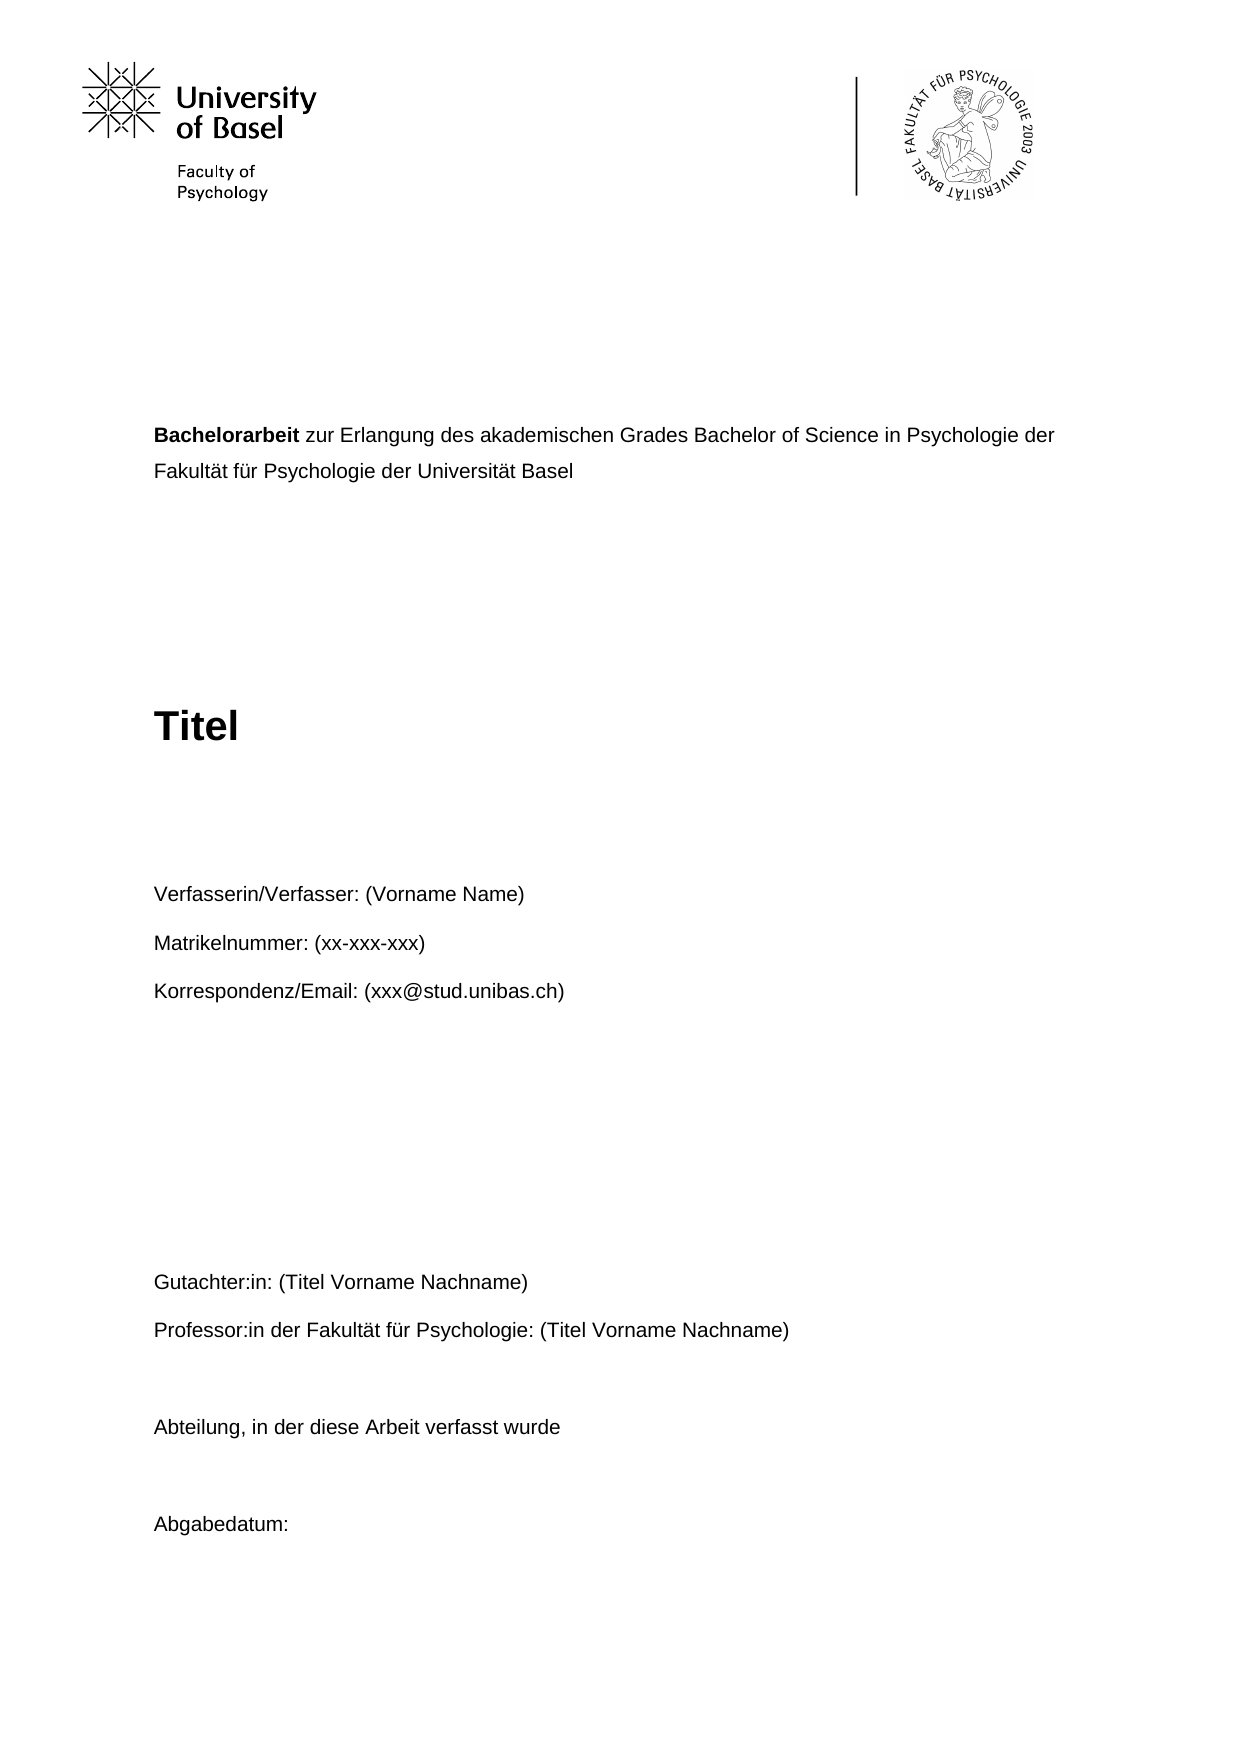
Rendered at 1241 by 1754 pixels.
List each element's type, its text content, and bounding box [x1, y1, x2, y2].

text Matrikelnummer: (xx-xxx-xxx) [153, 931, 1134, 955]
text Abteilung, in der diese Arbeit verfasst wurde [153, 1415, 1134, 1439]
text Abgabedatum: [153, 1512, 1134, 1536]
text Gutachter:in: (Titel Vorname Nachname) [153, 1270, 1134, 1294]
text Professor:in der Fakultät für Psychologie: (Titel Vorname Nachname) [153, 1318, 1134, 1342]
text Verfasserin/Verfasser: (Vorname Name) [153, 882, 1134, 906]
text Bachelorarbeit zur Erlangung des akademischen Grades Bachelor of Science in Psychologie der Fakultät für Psychologie der Universität Basel [153, 423, 1134, 483]
picture [904, 70, 1033, 201]
title Titel [153, 701, 1134, 749]
text Korrespondenz/Email: (xxx@stud.unibas.ch) [153, 979, 1134, 1003]
